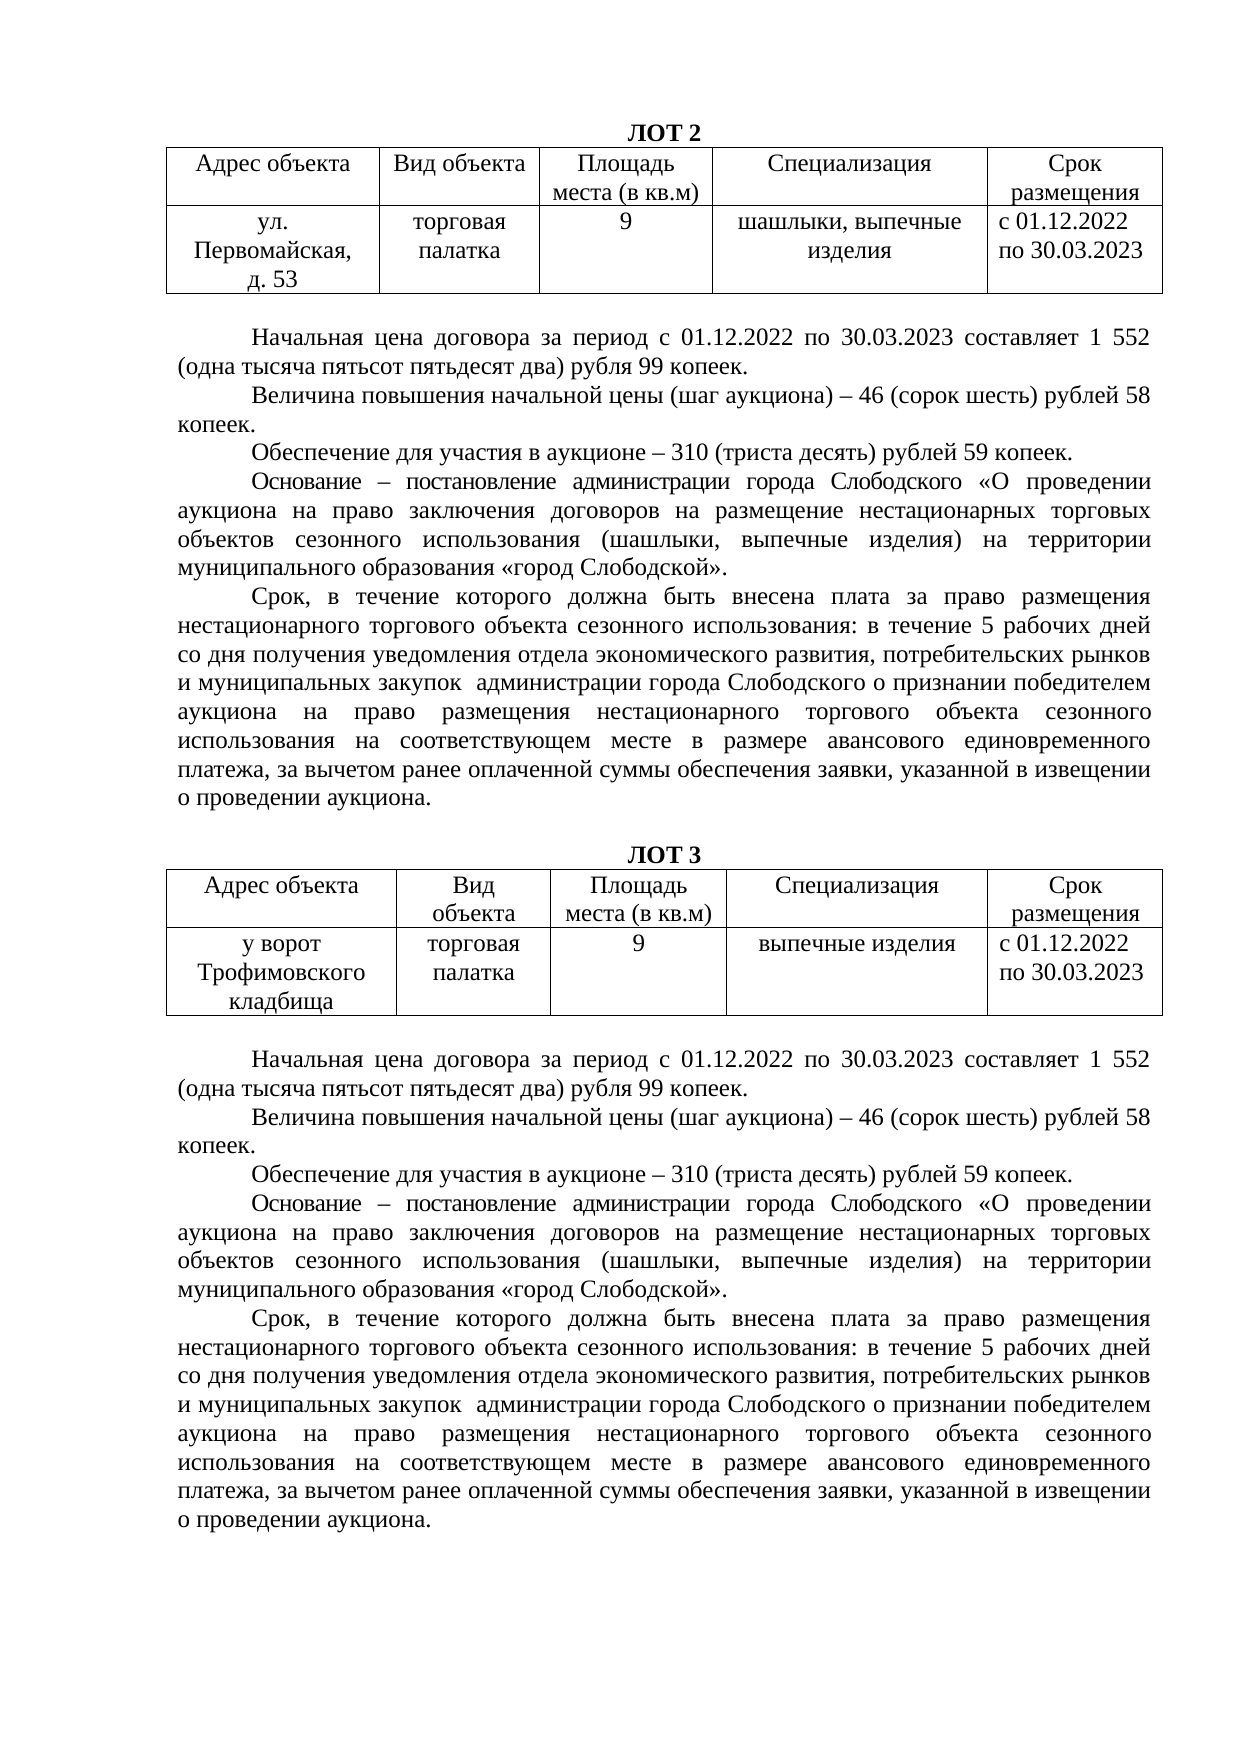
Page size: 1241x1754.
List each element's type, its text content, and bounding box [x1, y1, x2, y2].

text Начальная цена договора за период с 01.12.2022 по 30.03.2023 составляет 1 552 (одна тысяча пятьсот пятьдесят два) рубля 99 копеек. [177, 322, 1152, 380]
table_header Адрес объекта [167, 870, 396, 927]
text Обеспечение для участия в аукционе – 310 (триста десять) рублей 59 копеек. [177, 1159, 1152, 1188]
text Срок, в течение которого должна быть внесена плата за право размещения нестационарного торгового объекта сезонного использования: в течение 5 рабочих дней со дня получения уведомления отдела экономического развития, потребительских рынков и муниципальных закупок администрации города Слободского о признании победителем аукциона на право размещения нестационарного торгового объекта сезонного использования на соответствующем месте в размере авансового единовременного платежа, за вычетом ранее оплаченной суммы обеспечения заявки, указанной в извещении о проведении аукциона. [177, 581, 1152, 811]
table_cell 9 [551, 928, 726, 1014]
text Величина повышения начальной цены (шаг аукциона) – 46 (сорок шесть) рублей 58 копеек. [177, 1102, 1152, 1159]
text ЛОТ 2 [177, 118, 1152, 147]
table_header Специализация [727, 870, 987, 927]
table_header Адрес объекта [167, 148, 379, 205]
table_cell торговая палатка [380, 206, 539, 293]
table_header Площадь места (в кв.м) [540, 148, 712, 205]
table_header Срок размещения [988, 870, 1162, 927]
table_header Вид объекта [380, 148, 539, 205]
table_header Срок размещения [988, 148, 1162, 205]
text Начальная цена договора за период с 01.12.2022 по 30.03.2023 составляет 1 552 (одна тысяча пятьсот пятьдесят два) рубля 99 копеек. [177, 1044, 1152, 1102]
text Обеспечение для участия в аукционе – 310 (триста десять) рублей 59 копеек. [177, 437, 1152, 466]
table_cell у ворот Трофимовского кладбища [167, 928, 396, 1014]
table_cell 9 [540, 206, 712, 293]
table_cell с 01.12.2022 по 30.03.2023 [988, 928, 1162, 1014]
table_cell выпечные изделия [727, 928, 987, 1014]
text ЛОТ 3 [177, 840, 1152, 869]
table_cell с 01.12.2022 по 30.03.2023 [988, 206, 1162, 293]
table_header Вид объекта [397, 870, 550, 927]
table_cell ул. Первомайская, д. 53 [167, 206, 379, 293]
table_header Специализация [713, 148, 987, 205]
text Срок, в течение которого должна быть внесена плата за право размещения нестационарного торгового объекта сезонного использования: в течение 5 рабочих дней со дня получения уведомления отдела экономического развития, потребительских рынков и муниципальных закупок администрации города Слободского о признании победителем аукциона на право размещения нестационарного торгового объекта сезонного использования на соответствующем месте в размере авансового единовременного платежа, за вычетом ранее оплаченной суммы обеспечения заявки, указанной в извещении о проведении аукциона. [177, 1303, 1152, 1533]
text Величина повышения начальной цены (шаг аукциона) – 46 (сорок шесть) рублей 58 копеек. [177, 380, 1152, 437]
table_cell шашлыки, выпечные изделия [713, 206, 987, 293]
table_cell торговая палатка [397, 928, 550, 1014]
table_header Площадь места (в кв.м) [551, 870, 726, 927]
